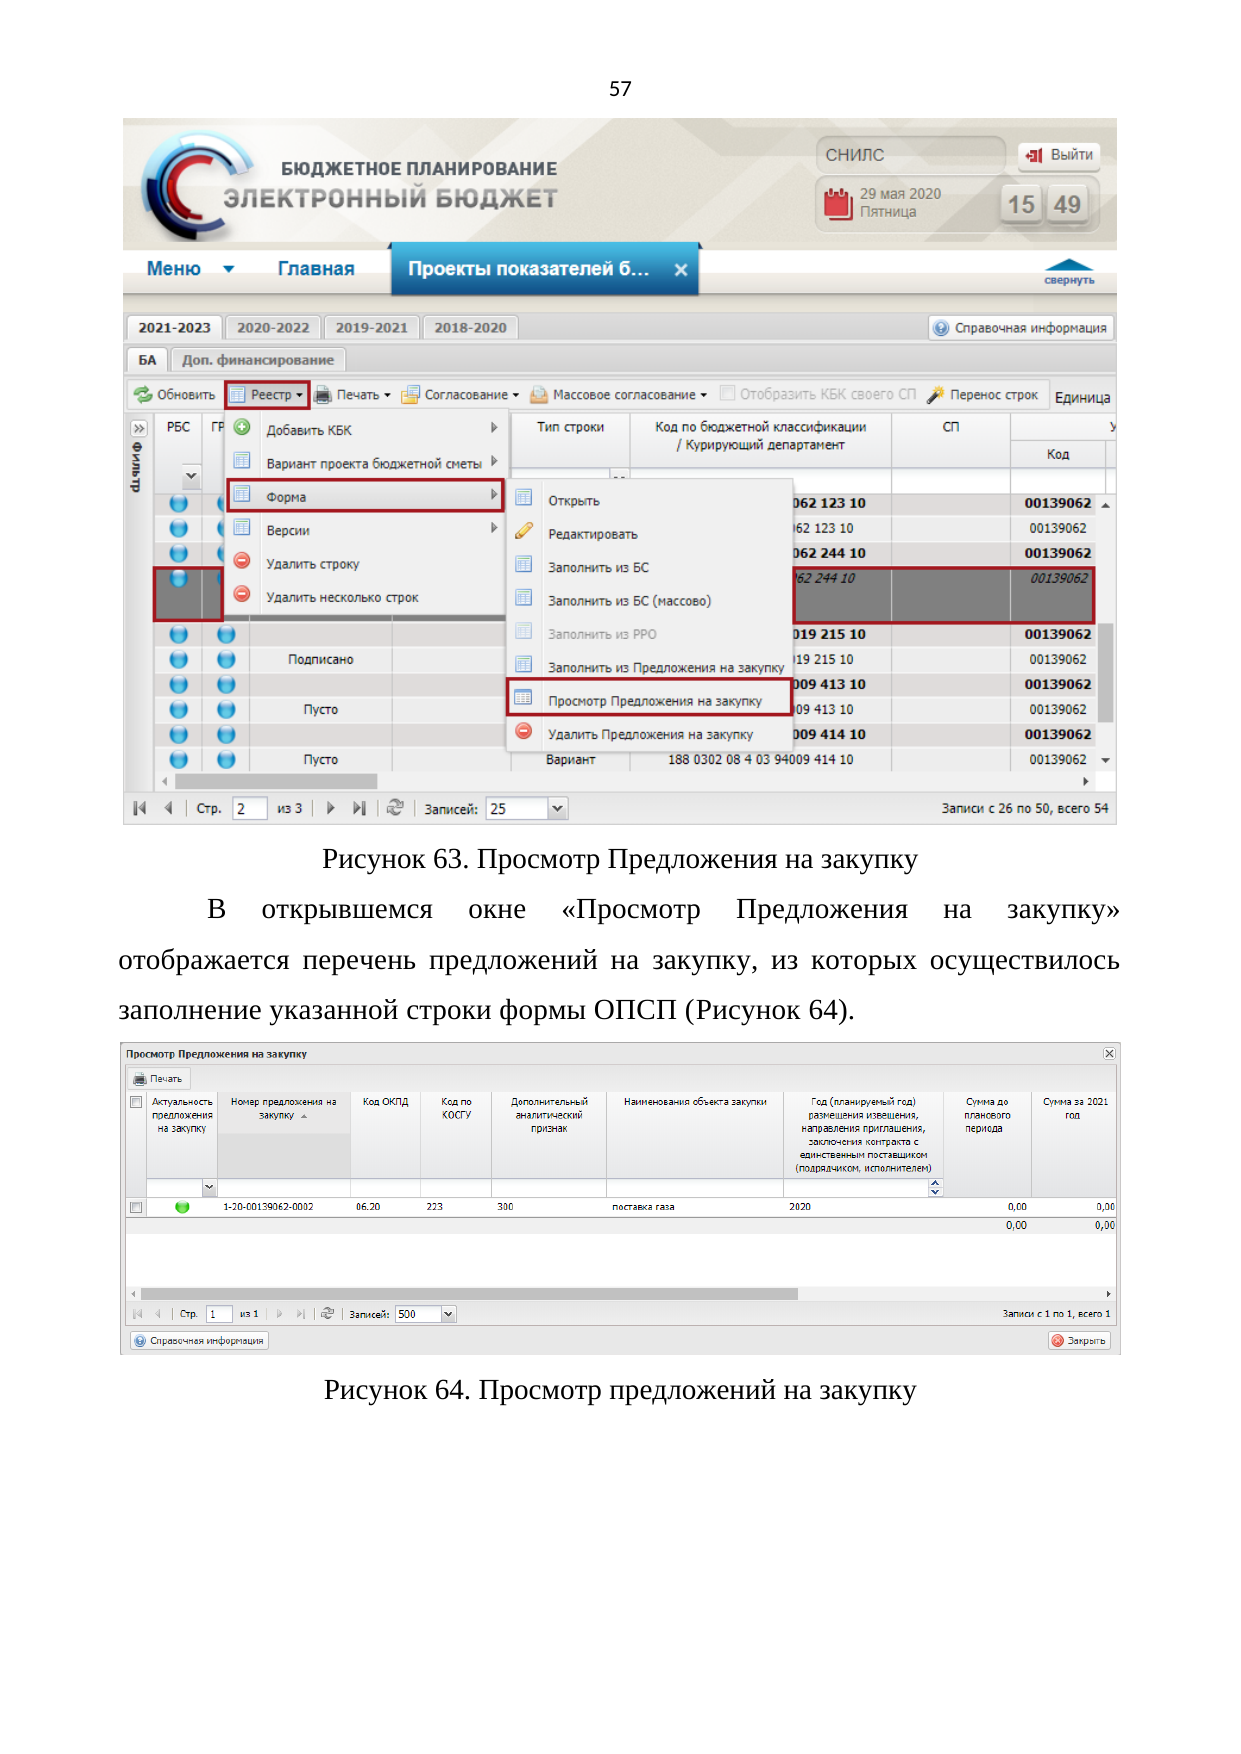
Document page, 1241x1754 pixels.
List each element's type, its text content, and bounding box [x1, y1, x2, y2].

picture [120, 1042, 1121, 1355]
picture [123, 118, 1117, 825]
text В открывшемся окне «Просмотр Предложения на закупку» отображается перечень предложений на закупку, из которых осуществилось заполнение указанной строки формы ОПСП (Рисунок 64). [118, 892, 1122, 1026]
